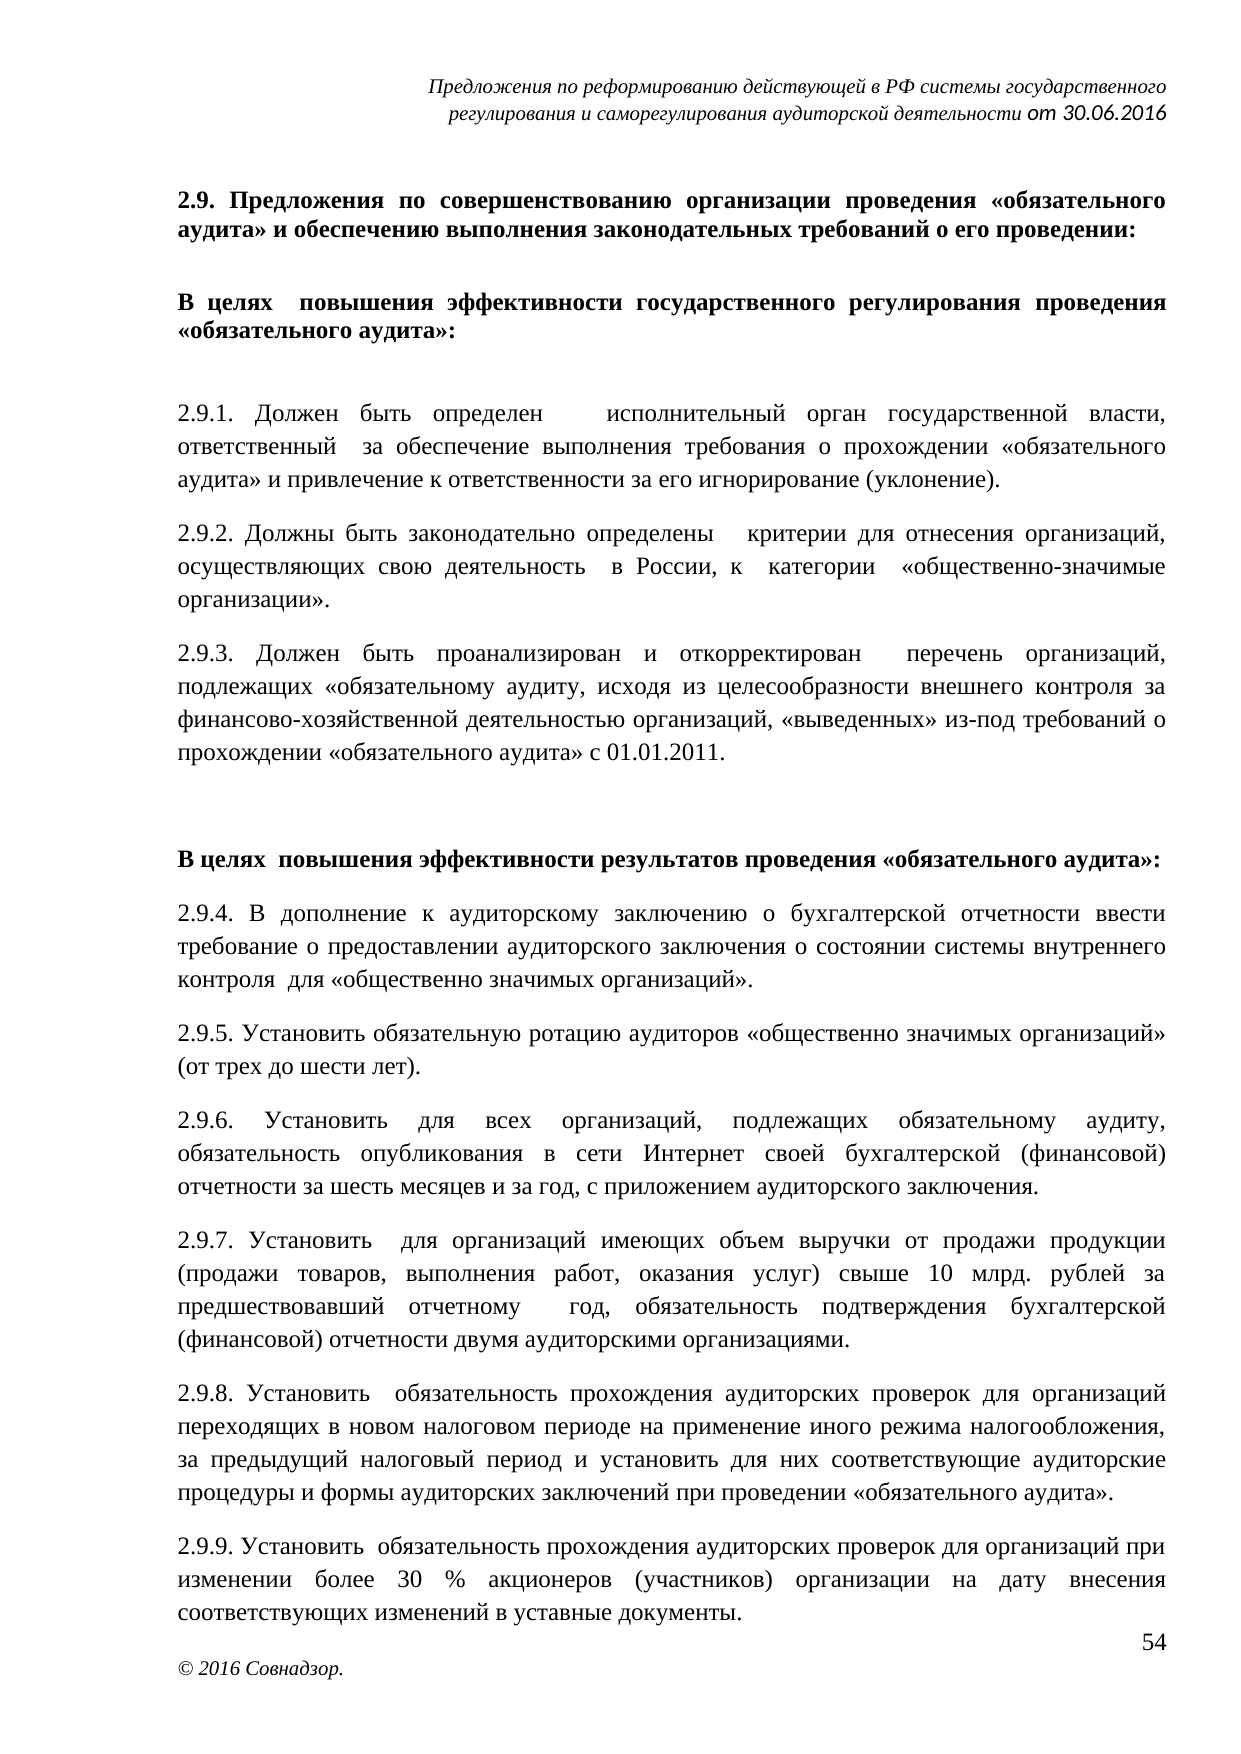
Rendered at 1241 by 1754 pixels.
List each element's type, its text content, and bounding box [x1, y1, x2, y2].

text 2.9.5. Установить обязательную ротацию аудиторов «общественно значимых организаций» (от трех до шести лет). [177, 1018, 1167, 1080]
text 2.9.8. Установить обязательность прохождения аудиторских проверок для организаций переходящих в новом налоговом периоде на применение иного режима налогообложения, за предыдущий налоговый период и установить для них соответствующие аудиторские процедуры и формы аудиторских заключений при проведении «обязательного аудита». [177, 1378, 1167, 1506]
text 2.9.6. Установить для всех организаций, подлежащих обязательному аудиту, обязательность опубликования в сети Интернет своей бухгалтерской (финансовой) отчетности за шесть месяцев и за год, с приложением аудиторского заключения. [177, 1105, 1167, 1200]
text В целях повышения эффективности результатов проведения «обязательного аудита»: [177, 844, 1167, 873]
text 2.9.4. В дополнение к аудиторскому заключению о бухгалтерской отчетности ввести требование о предоставлении аудиторского заключения о состоянии системы внутреннего контроля для «общественно значимых организаций». [177, 898, 1167, 993]
text В целях повышения эффективности государственного регулирования проведения «обязательного аудита»: [177, 287, 1167, 344]
text 2.9.1. Должен быть определен исполнительный орган государственной власти, ответственный за обеспечение выполнения требования о прохождении «обязательного аудита» и привлечение к ответственности за его игнорирование (уклонение). [177, 398, 1167, 493]
text 2.9.9. Установить обязательность прохождения аудиторских проверок для организаций при изменении более 30 % акционеров (участников) организации на дату внесения соответствующих изменений в уставные документы. [177, 1531, 1167, 1626]
text 2.9.2. Должны быть законодательно определены критерии для отнесения организаций, осуществляющих свою деятельность в России, к категории «общественно-значимые организации». [177, 518, 1167, 613]
text 2.9. Предложения по совершенствованию организации проведения «обязательного аудита» и обеспечению выполнения законодательных требований о его проведении: [177, 185, 1167, 243]
text 2.9.7. Установить для организаций имеющих объем выручки от продажи продукции (продажи товаров, выполнения работ, оказания услуг) свыше 10 млрд. рублей за предшествовавший отчетному год, обязательность подтверждения бухгалтерской (финансовой) отчетности двумя аудиторскими организациями. [177, 1225, 1167, 1353]
text 2.9.3. Должен быть проанализирован и откорректирован перечень организаций, подлежащих «обязательному аудиту, исходя из целесообразности внешнего контроля за финансово-хозяйственной деятельностью организаций, «выведенных» из-под требований о прохождении «обязательного аудита» с 01.01.2011. [177, 638, 1167, 766]
